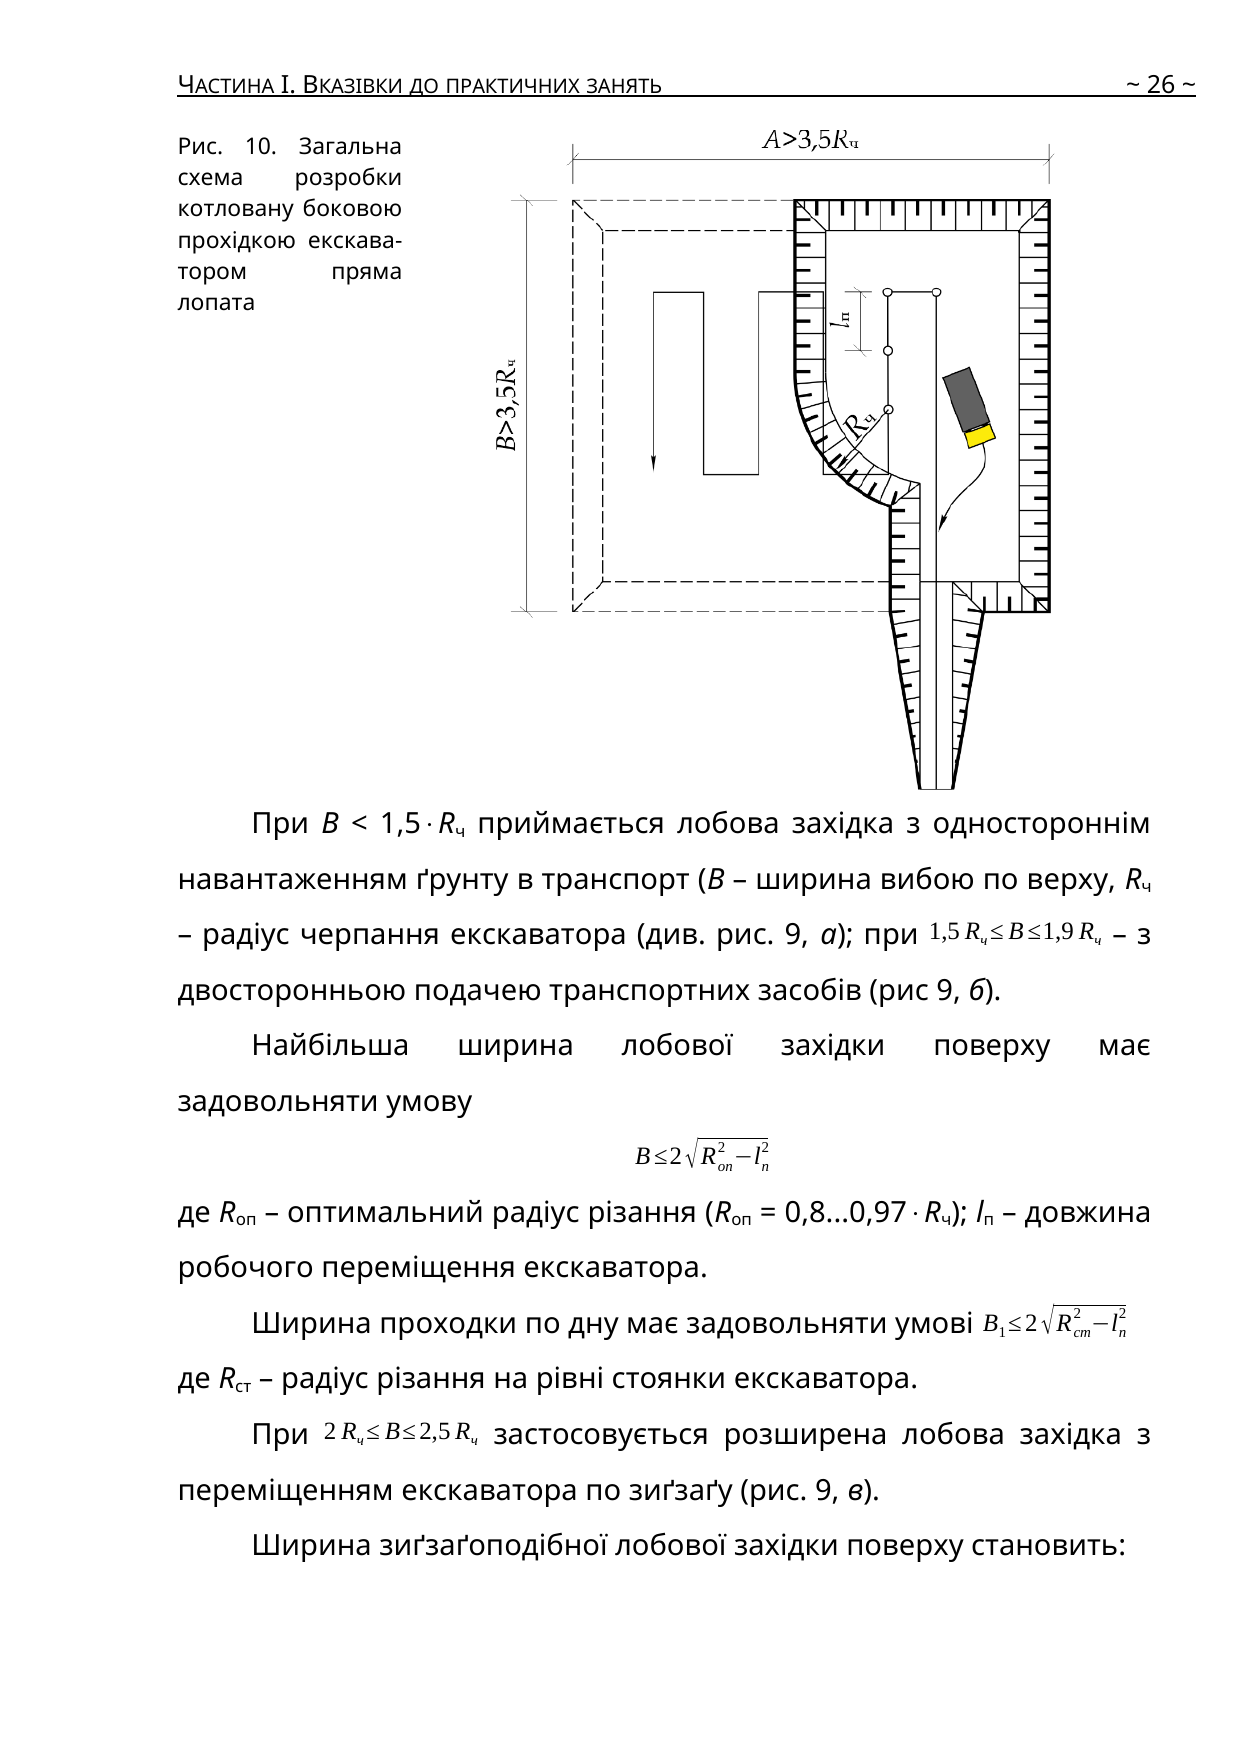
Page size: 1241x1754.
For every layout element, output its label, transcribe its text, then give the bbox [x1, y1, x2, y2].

text Ширина проходки по дну має задовольняти умові [177, 1302, 1152, 1342]
text де Rст – радіус різання на рівні стоянки екскаватора. [177, 1358, 1152, 1397]
table_header Рис. 10. Загальна схема розробки котловану боковою прохідкою екскава-тором пряма лопата [166, 130, 413, 802]
table_header [414, 130, 1137, 802]
picture [496, 130, 1055, 790]
text При застосовується розширена лобова західка з переміщенням екскаватора по зиґзаґу (рис. 9, в). [177, 1413, 1152, 1508]
text При В < 1,5Rч приймається лобова західка з одностороннім навантаженням ґрунту в транспорт (В – ширина вибою по верху, Rч – радіус черпання екскаватора (див. рис. 9, а); при – з двосторонньою подачею транспортних засобів (рис 9, б). [177, 802, 1152, 1009]
text де Rоп – оптимальний радіус різання (Rоп = 0,8...0,97Rч); lп – довжина робочого переміщення екскаватора. [177, 1191, 1152, 1286]
text Ширина зиґзаґоподібної лобової західки поверху становить: [177, 1524, 1152, 1564]
text Найбільша ширина лобової західки поверху має задовольняти умову [177, 1024, 1152, 1120]
